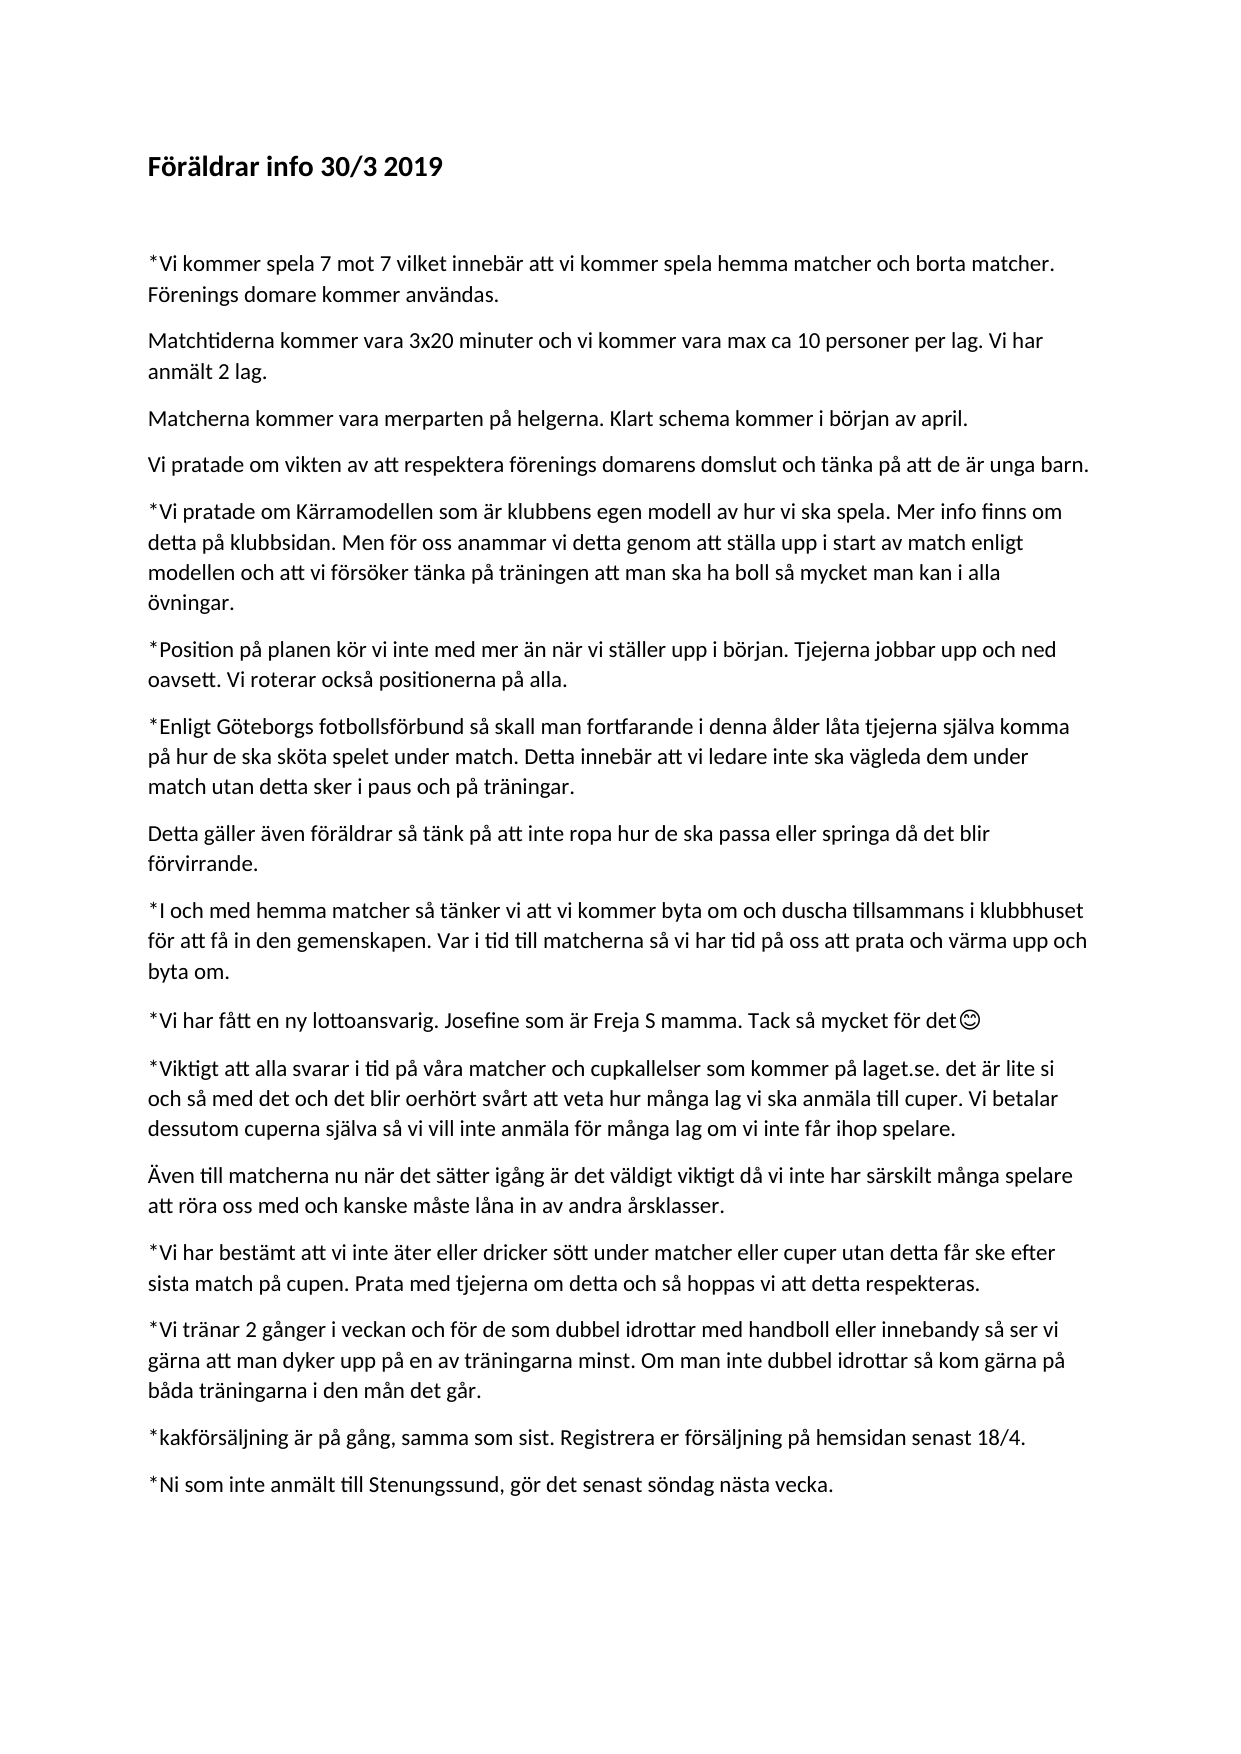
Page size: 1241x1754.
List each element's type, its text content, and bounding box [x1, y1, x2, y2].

text *Enligt Göteborgs fotbollsförbund så skall man fortfarande i denna ålder låta tjejerna själva komma på hur de ska sköta spelet under match. Detta innebär att vi ledare inte ska vägleda dem under match utan detta sker i paus och på träningar. [148, 712, 1093, 801]
text *Vi pratade om Kärramodellen som är klubbens egen modell av hur vi ska spela. Mer info finns om detta på klubbsidan. Men för oss anammar vi detta genom att ställa upp i start av match enligt modellen och att vi försöker tänka på träningen att man ska ha boll så mycket man kan i alla övningar. [148, 497, 1093, 616]
text *Position på planen kör vi inte med mer än när vi ställer upp i början. Tjejerna jobbar upp och ned oavsett. Vi roterar också positionerna på alla. [148, 635, 1093, 693]
text Föräldrar info 30/3 2019 [148, 148, 1093, 183]
text Vi pratade om vikten av att respektera förenings domarens domslut och tänka på att de är unga barn. [148, 451, 1093, 479]
text Detta gäller även föräldrar så tänk på att inte ropa hur de ska passa eller springa då det blir förvirrande. [148, 819, 1093, 878]
text *kakförsäljning är på gång, samma som sist. Registrera er försäljning på hemsidan senast 18/4. [148, 1423, 1093, 1451]
text *Ni som inte anmält till Stenungssund, gör det senast söndag nästa vecka. [148, 1470, 1093, 1498]
text *Vi har fått en ny lottoansvarig. Josefine som är Freja S mamma. Tack så mycket för det [148, 1004, 1093, 1035]
text *Vi kommer spela 7 mot 7 vilket innebär att vi kommer spela hemma matcher och borta matcher. Förenings domare kommer användas. [148, 249, 1093, 308]
text *I och med hemma matcher så tänker vi att vi kommer byta om och duscha tillsammans i klubbhuset för att få in den gemenskapen. Var i tid till matcherna så vi har tid på oss att prata och värma upp och byta om. [148, 896, 1093, 985]
text Även till matcherna nu när det sätter igång är det väldigt viktigt då vi inte har särskilt många spelare att röra oss med och kanske måste låna in av andra årsklasser. [148, 1161, 1093, 1220]
text Matcherna kommer vara merparten på helgerna. Klart schema kommer i början av april. [148, 404, 1093, 432]
text *Vi har bestämt att vi inte äter eller dricker sött under matcher eller cuper utan detta får ske efter sista match på cupen. Prata med tjejerna om detta och så hoppas vi att detta respekteras. [148, 1238, 1093, 1297]
text Matchtiderna kommer vara 3x20 minuter och vi kommer vara max ca 10 personer per lag. Vi har anmält 2 lag. [148, 327, 1093, 385]
text *Vi tränar 2 gånger i veckan och för de som dubbel idrottar med handboll eller innebandy så ser vi gärna att man dyker upp på en av träningarna minst. Om man inte dubbel idrottar så kom gärna på båda träningarna i den mån det går. [148, 1316, 1093, 1404]
text *Viktigt att alla svarar i tid på våra matcher och cupkallelser som kommer på laget.se. det är lite si och så med det och det blir oerhört svårt att veta hur många lag vi ska anmäla till cuper. Vi betalar dessutom cuperna själva så vi vill inte anmäla för många lag om vi inte får ihop spelare. [148, 1054, 1093, 1143]
